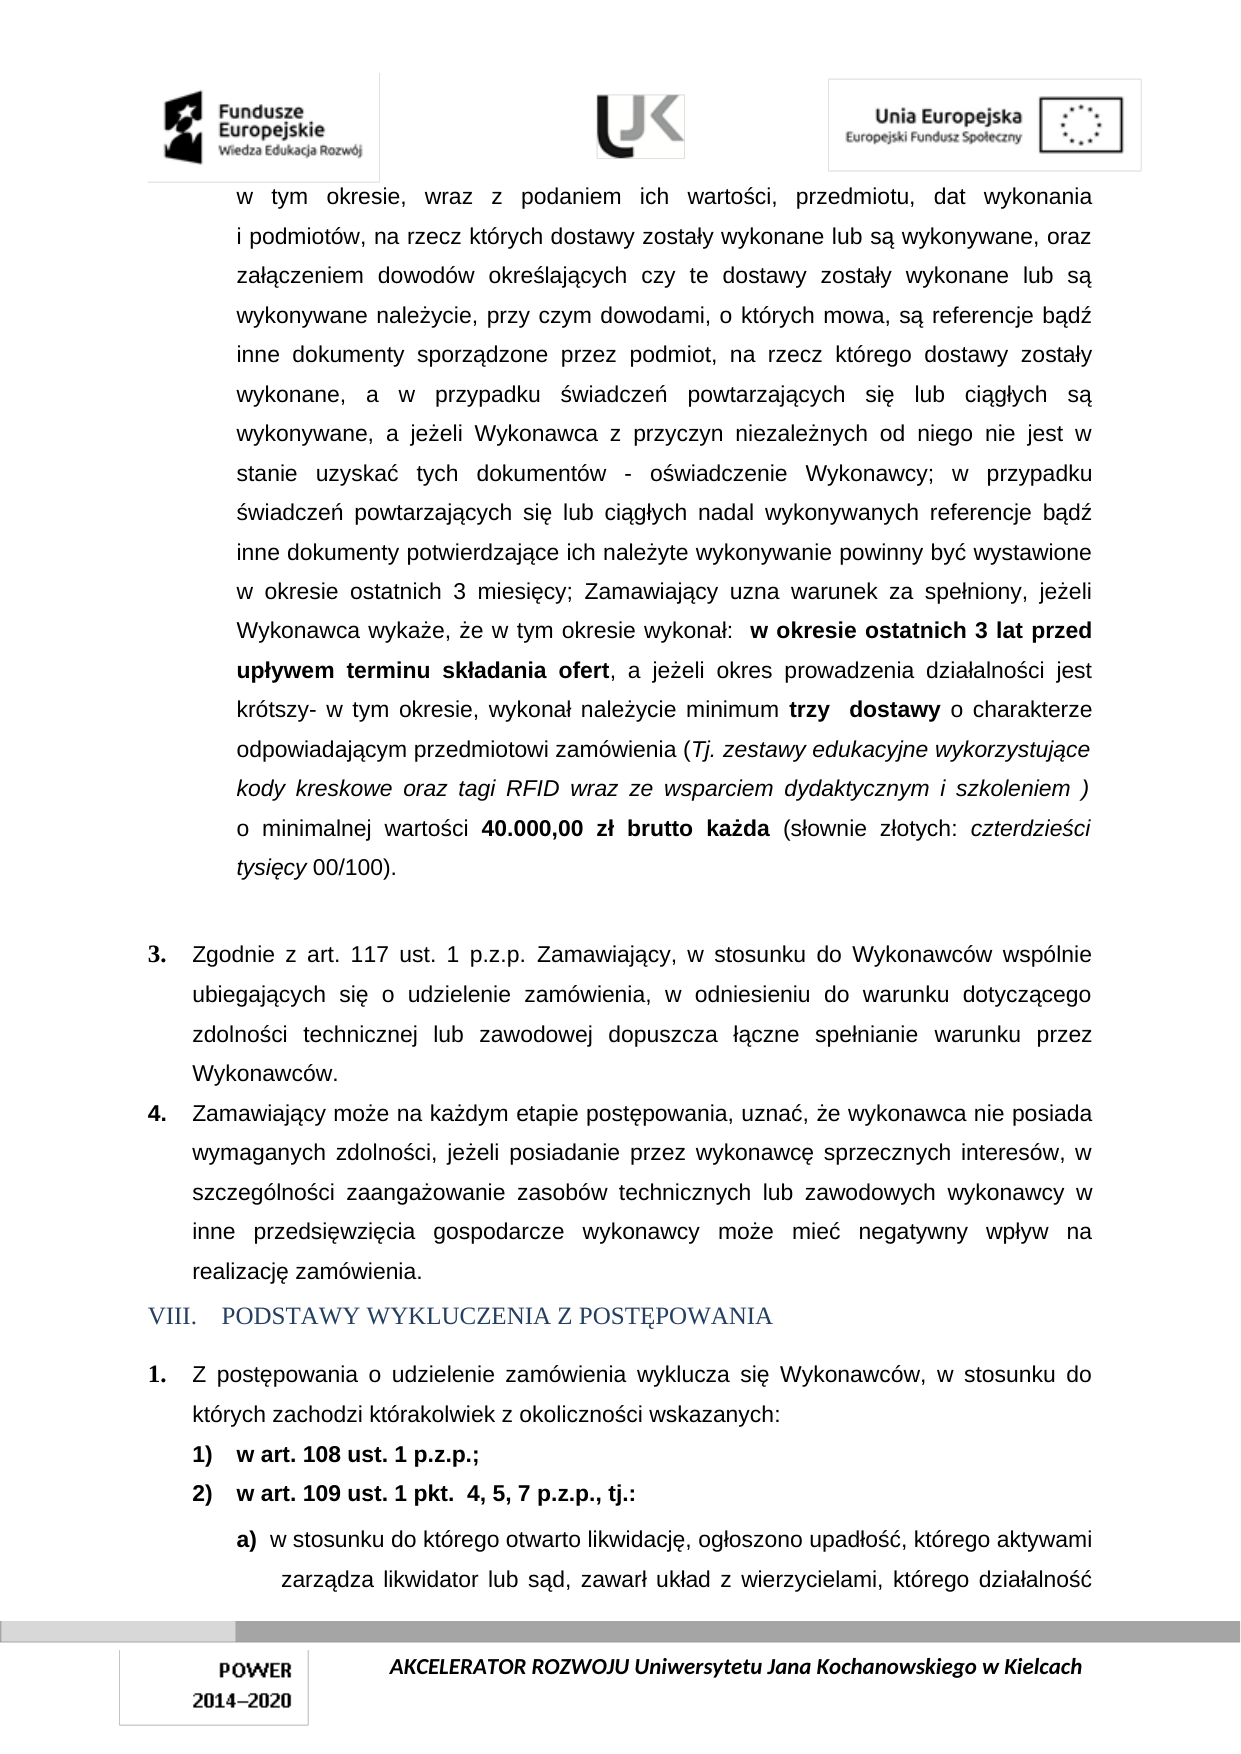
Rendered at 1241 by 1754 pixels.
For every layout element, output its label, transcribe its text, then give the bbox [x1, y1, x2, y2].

text 3. Zgodnie z art. 117 ust. 1 p.z.p. Zamawiający, w stosunku do Wykonawców wspólnie ubiegających się o udzielenie zamówienia, w odniesieniu do warunku dotyczącego zdolności technicznej lub zawodowej dopuszcza łączne spełnianie warunku przez Wykonawców. [148, 939, 1092, 1087]
text 1) w art. 108 ust. 1 p.z.p.; [192, 1441, 1092, 1467]
subtitle VIII. PODSTAWY WYKLUCZENIA Z POSTĘPOWANIA [148, 1301, 1092, 1330]
picture [0, 1621, 1241, 1644]
picture [147, 73, 1143, 184]
picture [118, 1650, 310, 1727]
text 2) w art. 109 ust. 1 pkt. 4, 5, 7 p.z.p., tj.: [192, 1480, 1092, 1507]
text 4. Zamawiający może na każdym etapie postępowania, uznać, że wykonawca nie posiada wymaganych zdolności, jeżeli posiadanie przez wykonawcę sprzecznych interesów, w szczególności zaangażowanie zasobów technicznych lub zawodowych wykonawcy w inne przedsięwzięcia gospodarcze wykonawcy może mieć negatywny wpływ na realizację zamówienia. [148, 1100, 1092, 1284]
text 1. Z postępowania o udzielenie zamówienia wyklucza się Wykonawców, w stosunku do których zachodzi którakolwiek z okoliczności wskazanych: [148, 1359, 1092, 1428]
